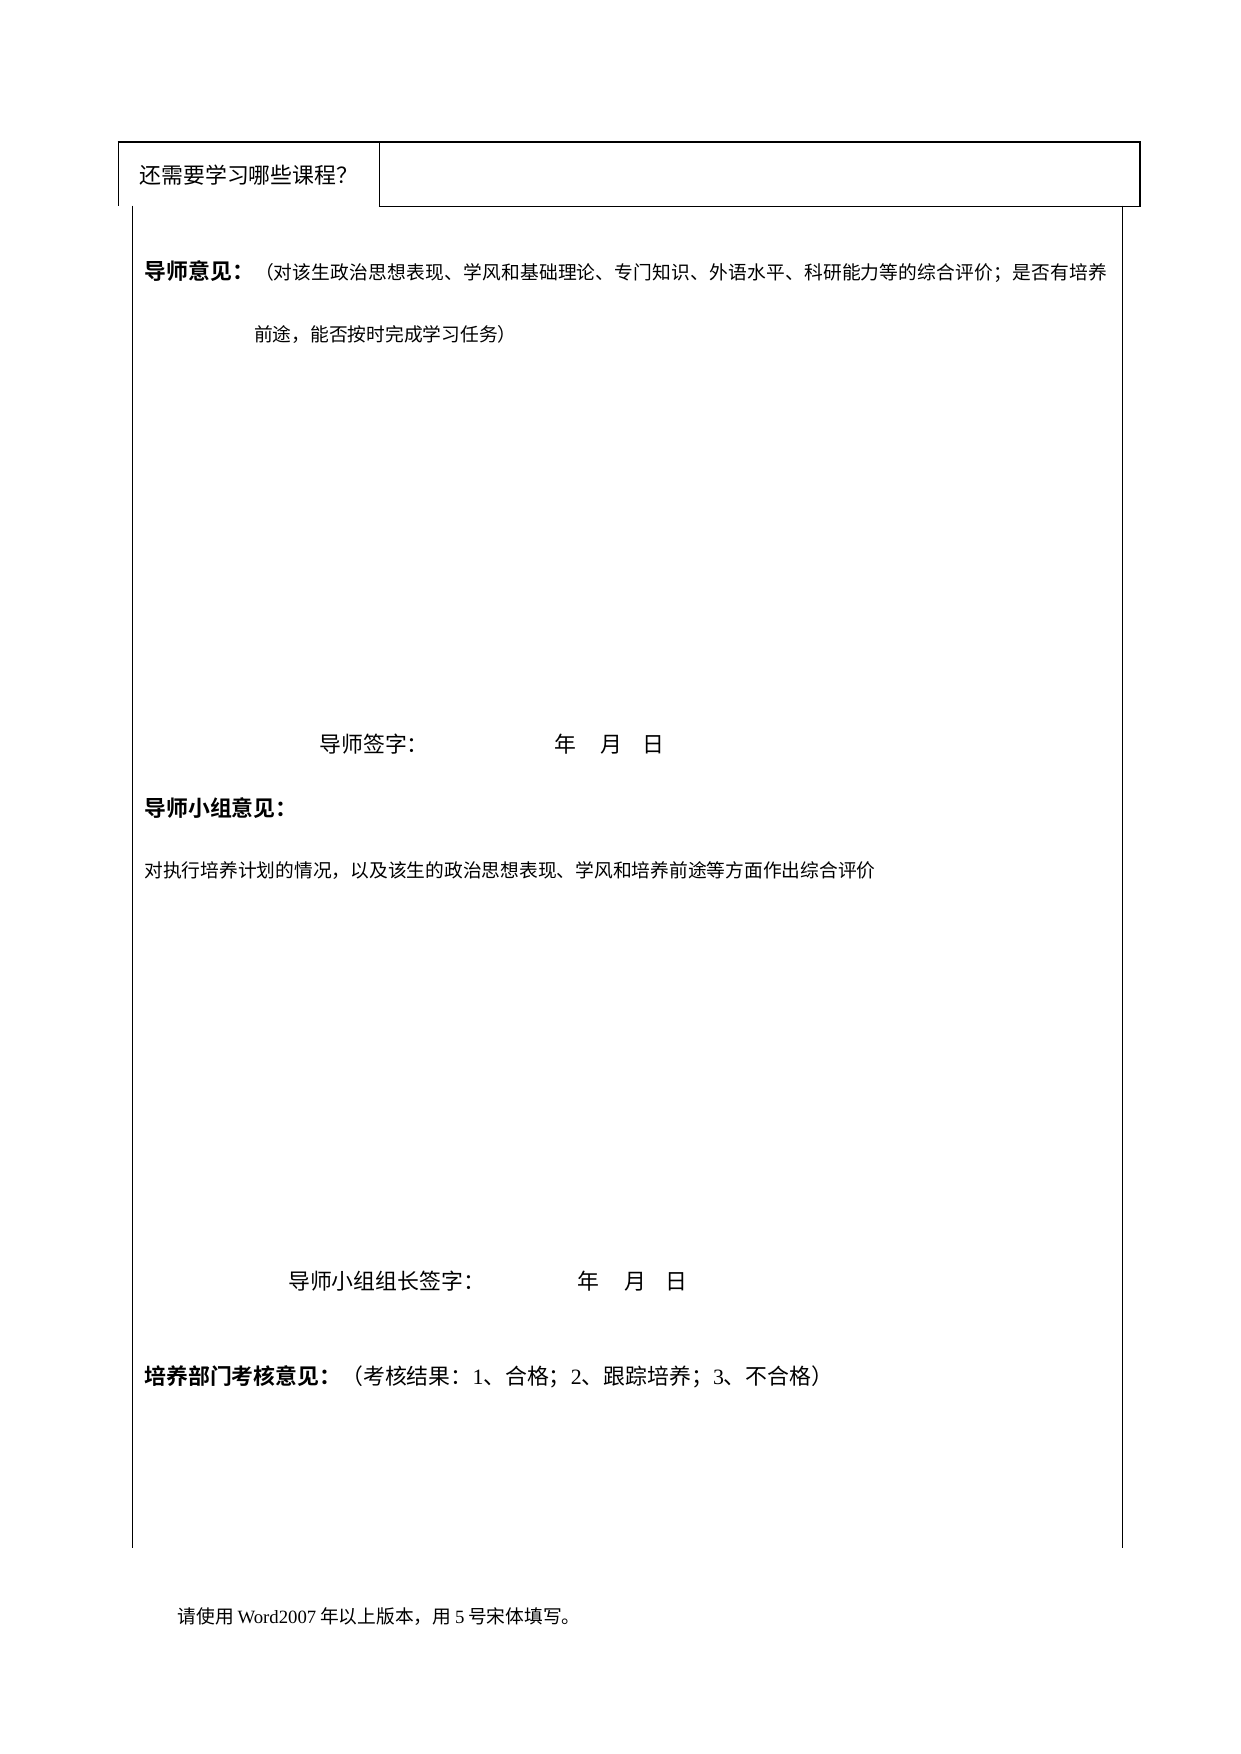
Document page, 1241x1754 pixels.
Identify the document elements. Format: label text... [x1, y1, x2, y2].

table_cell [133, 1311, 1122, 1548]
table_cell [380, 143, 1139, 206]
table_cell 导师意见：（对该生政治思想表现、学风和基础理论、专门知识、外语水平、科研能力等的综合评价；是否有培养前途，能否按时完成学习任务） 导师签字： 年 月 日 [133, 206, 1122, 775]
table_cell 还需要学习哪些课程？ [119, 143, 379, 206]
table_cell 导师小组意见： 对执行培养计划的情况，以及该生的政治思想表现、学风和培养前途等方面作出综合评价 导师小组组长签字： 年 月 日 [133, 775, 1122, 1311]
